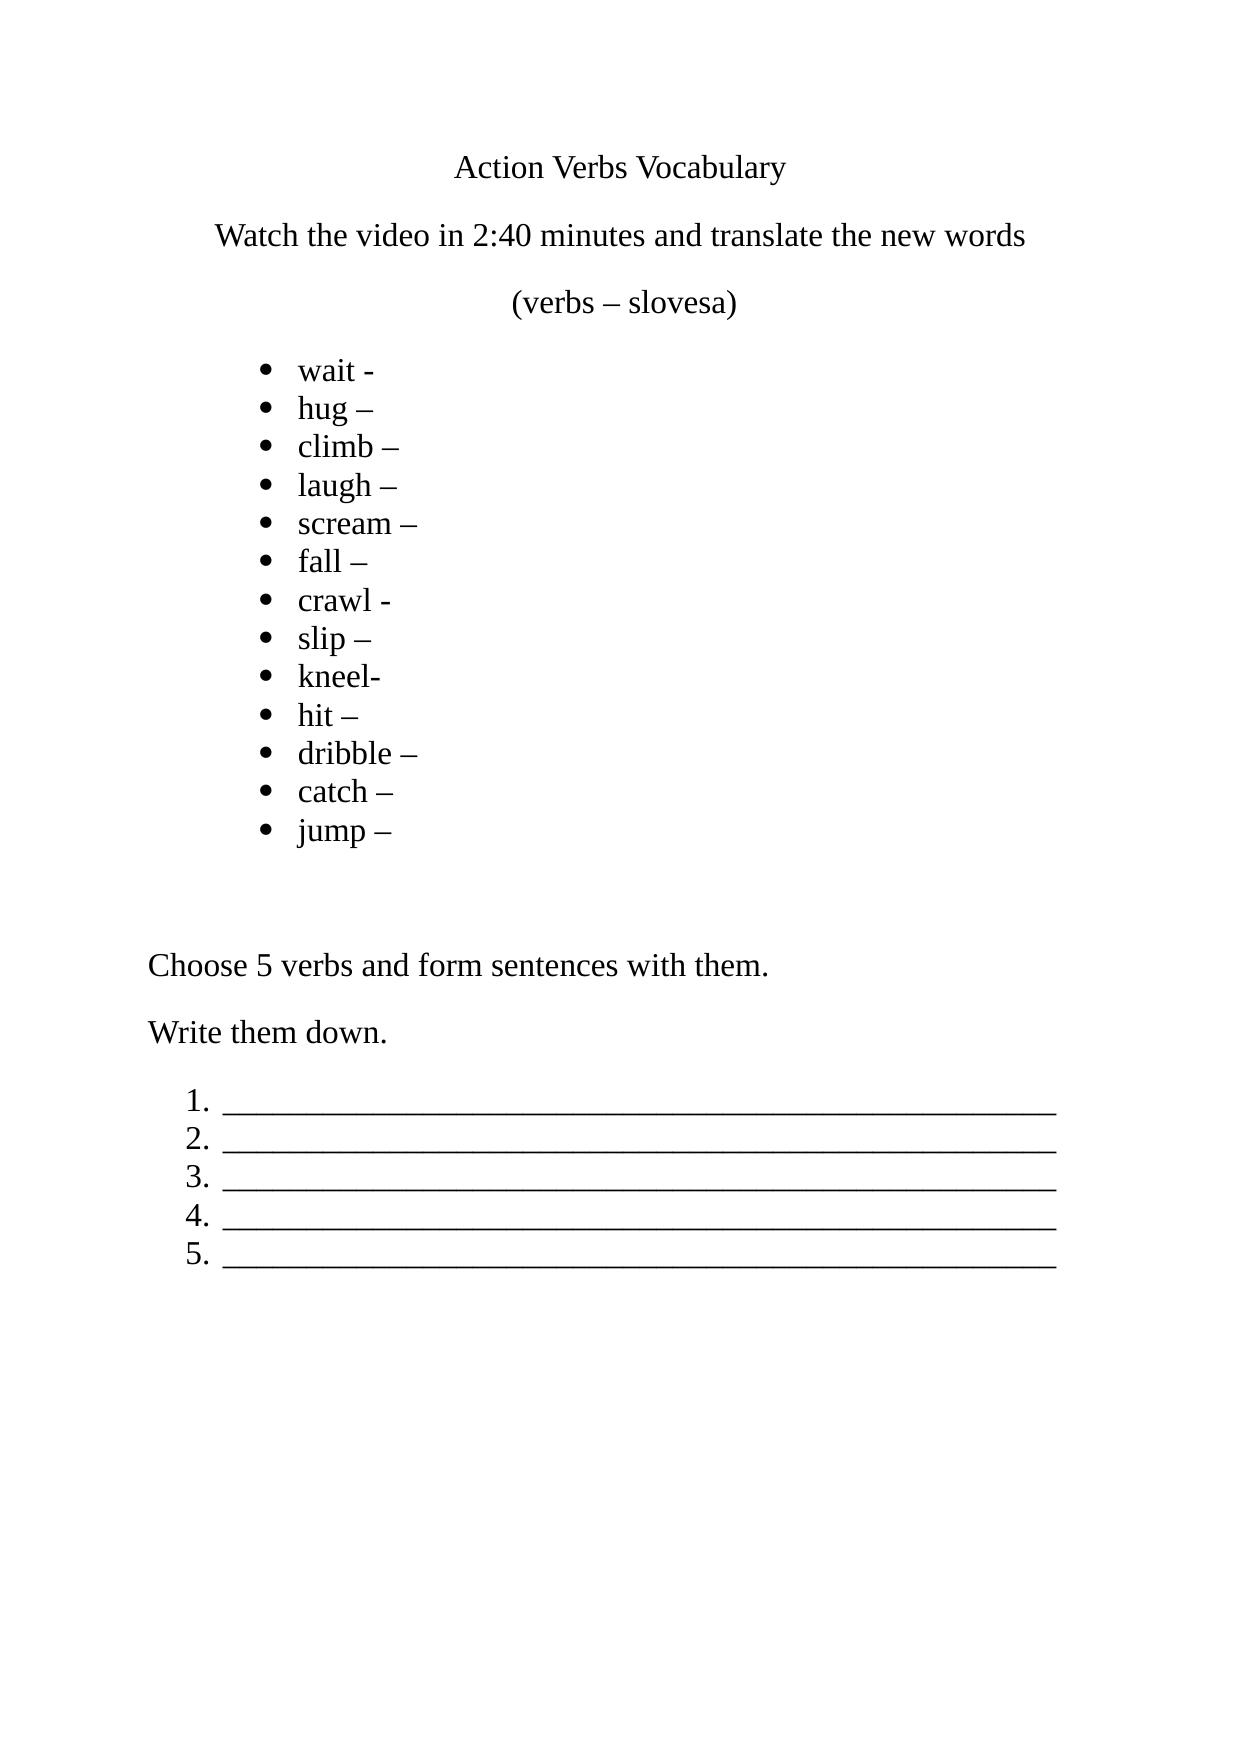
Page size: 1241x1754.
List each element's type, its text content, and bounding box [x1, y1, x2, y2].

list jump – [260, 810, 1093, 848]
list laugh – [260, 465, 1093, 503]
text (verbs – slovesa) [148, 283, 1093, 321]
text Action Verbs Vocabulary [148, 148, 1093, 186]
list climb – [260, 427, 1093, 465]
list __________________________________________________ [185, 1233, 1093, 1272]
list hug – [260, 388, 1093, 427]
list __________________________________________________ [185, 1157, 1093, 1195]
text Choose 5 verbs and form sentences with them. [148, 945, 1093, 983]
list crawl - [260, 580, 1093, 618]
list scream – [260, 503, 1093, 542]
list __________________________________________________ [185, 1080, 1093, 1118]
list slip – [260, 618, 1093, 657]
list __________________________________________________ [185, 1195, 1093, 1233]
text Watch the video in 2:40 minutes and translate the new words [148, 215, 1093, 253]
list dribble – [260, 733, 1093, 772]
list catch – [260, 772, 1093, 810]
list kneel- [260, 657, 1093, 695]
list fall – [260, 542, 1093, 580]
text Write them down. [148, 1013, 1093, 1051]
list __________________________________________________ [185, 1118, 1093, 1157]
list hit – [260, 695, 1093, 733]
list wait - [260, 350, 1093, 388]
